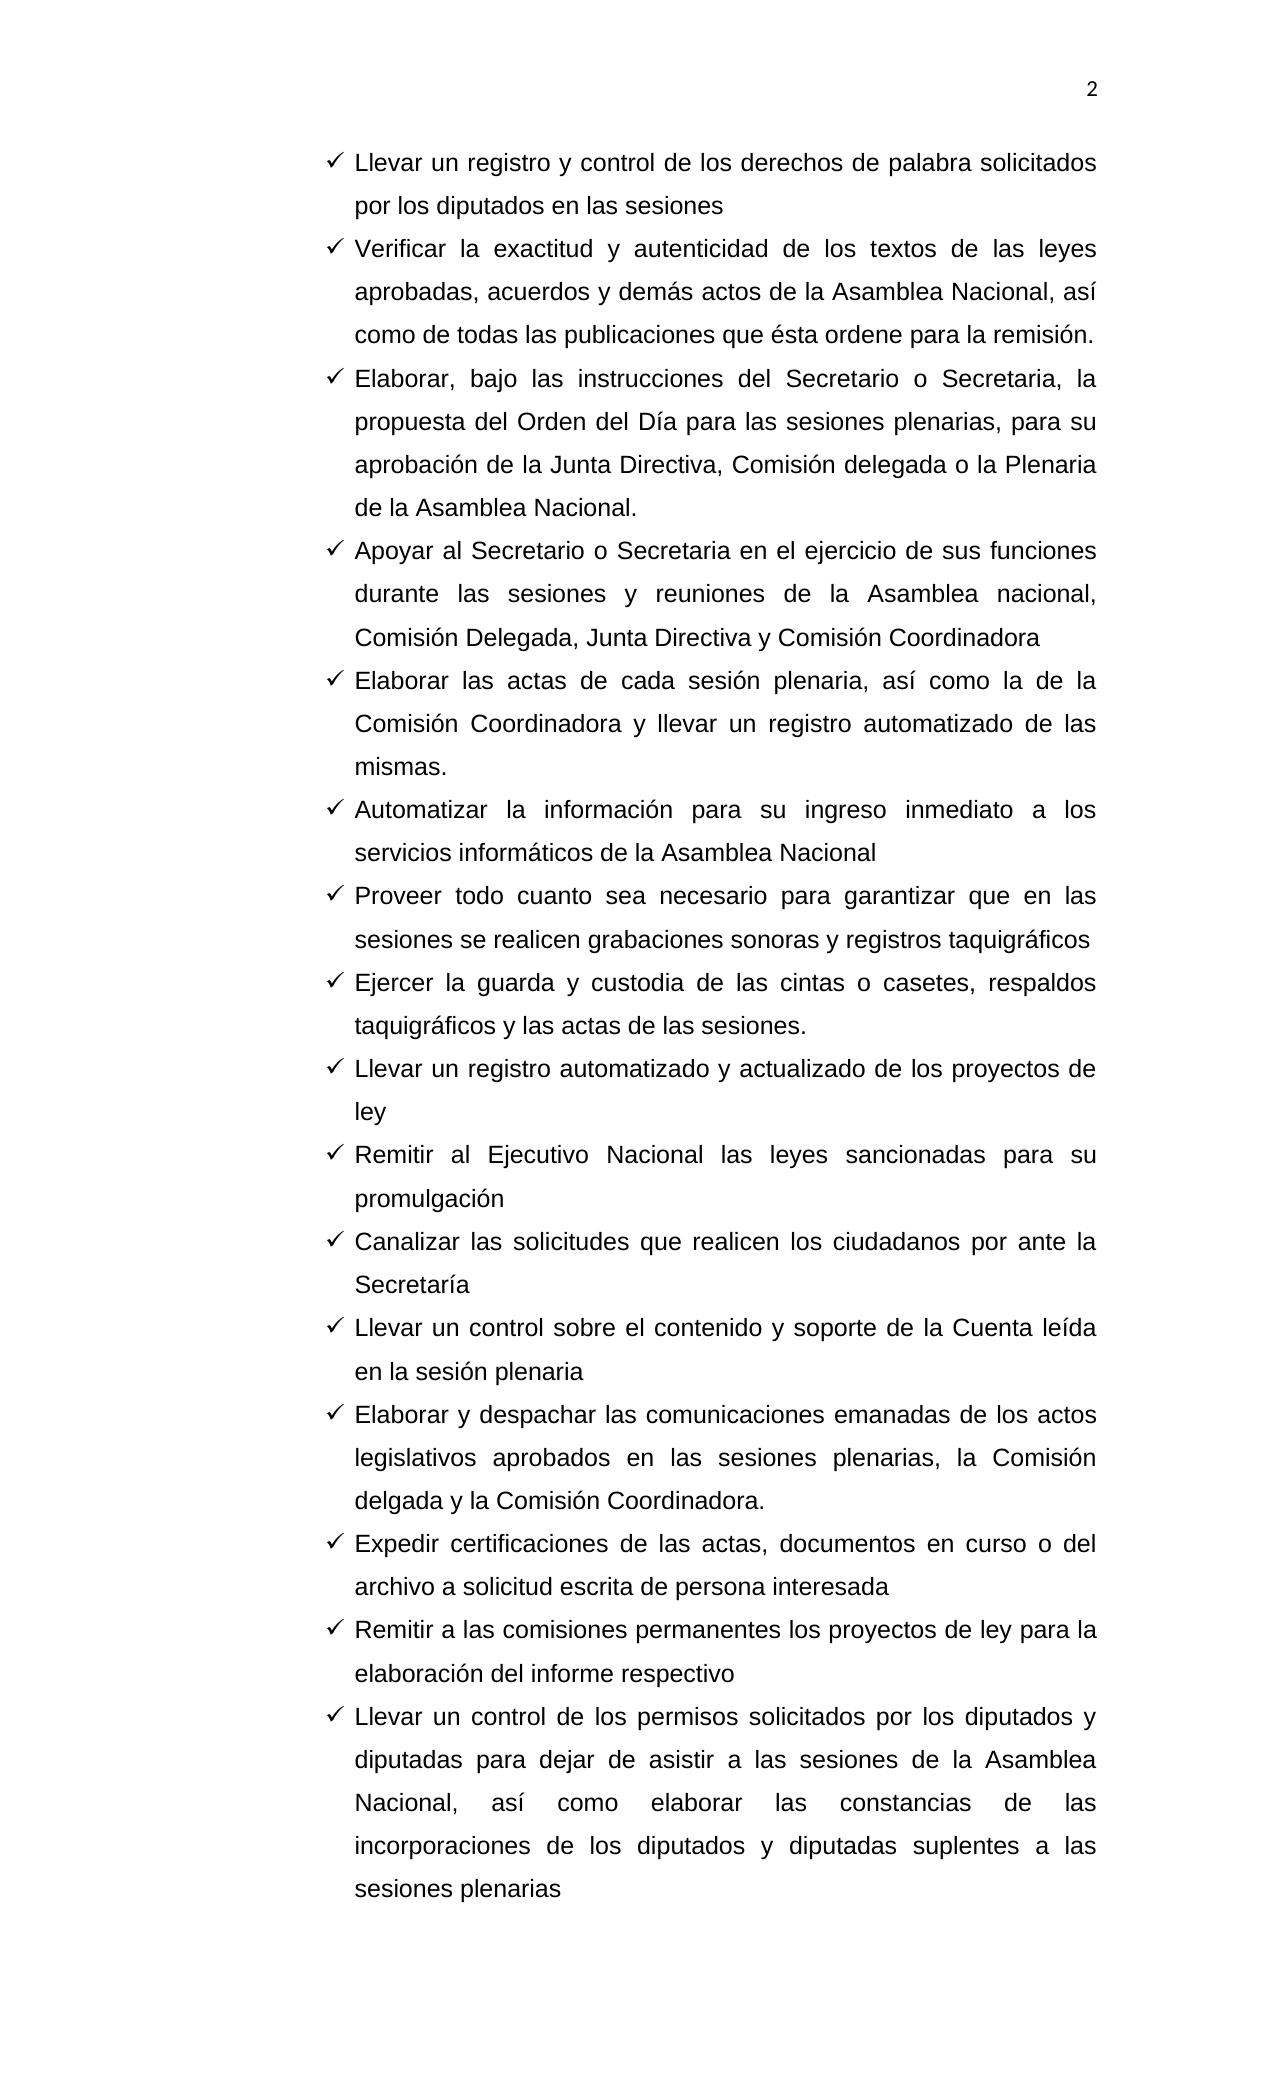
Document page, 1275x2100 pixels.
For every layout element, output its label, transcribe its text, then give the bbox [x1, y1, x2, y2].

list Expedir certificaciones de las actas, documentos en curso o del archivo a solicitud escrita de persona interesada [325, 1529, 1098, 1601]
list Canalizar las solicitudes que realicen los ciudadanos por ante la Secretaría [325, 1227, 1098, 1299]
list Llevar un registro y control de los derechos de palabra solicitados por los diputados en las sesiones [325, 148, 1098, 220]
list Remitir a las comisiones permanentes los proyectos de ley para la elaboración del informe respectivo [325, 1615, 1098, 1687]
list Llevar un control sobre el contenido y soporte de la Cuenta leída en la sesión plenaria [325, 1313, 1098, 1385]
list Automatizar la información para su ingreso inmediato a los servicios informáticos de la Asamblea Nacional [325, 795, 1098, 867]
list Remitir al Ejecutivo Nacional las leyes sancionadas para su promulgación [325, 1141, 1098, 1212]
list Verificar la exactitud y autenticidad de los textos de las leyes aprobadas, acuerdos y demás actos de la Asamblea Nacional, así como de todas las publicaciones que ésta ordene para la remisión. [325, 234, 1098, 349]
list Elaborar las actas de cada sesión plenaria, así como la de la Comisión Coordinadora y llevar un registro automatizado de las mismas. [325, 666, 1098, 781]
list Llevar un control de los permisos solicitados por los diputados y diputadas para dejar de asistir a las sesiones de la Asamblea Nacional, así como elaborar las constancias de las incorporaciones de los diputados y diputadas suplentes a las sesiones plenarias [325, 1702, 1098, 1903]
list Proveer todo cuanto sea necesario para garantizar que en las sesiones se realicen grabaciones sonoras y registros taquigráficos [325, 881, 1098, 953]
list Elaborar y despachar las comunicaciones emanadas de los actos legislativos aprobados en las sesiones plenarias, la Comisión delgada y la Comisión Coordinadora. [325, 1399, 1098, 1515]
list Ejercer la guarda y custodia de las cintas o casetes, respaldos taquigráficos y las actas de las sesiones. [325, 968, 1098, 1040]
list Elaborar, bajo las instrucciones del Secretario o Secretaria, la propuesta del Orden del Día para las sesiones plenarias, para su aprobación de la Junta Directiva, Comisión delegada o la Plenaria de la Asamblea Nacional. [325, 363, 1098, 522]
list Llevar un registro automatizado y actualizado de los proyectos de ley [325, 1054, 1098, 1126]
list Apoyar al Secretario o Secretaria en el ejercicio de sus funciones durante las sesiones y reuniones de la Asamblea nacional, Comisión Delegada, Junta Directiva y Comisión Coordinadora [325, 536, 1098, 651]
